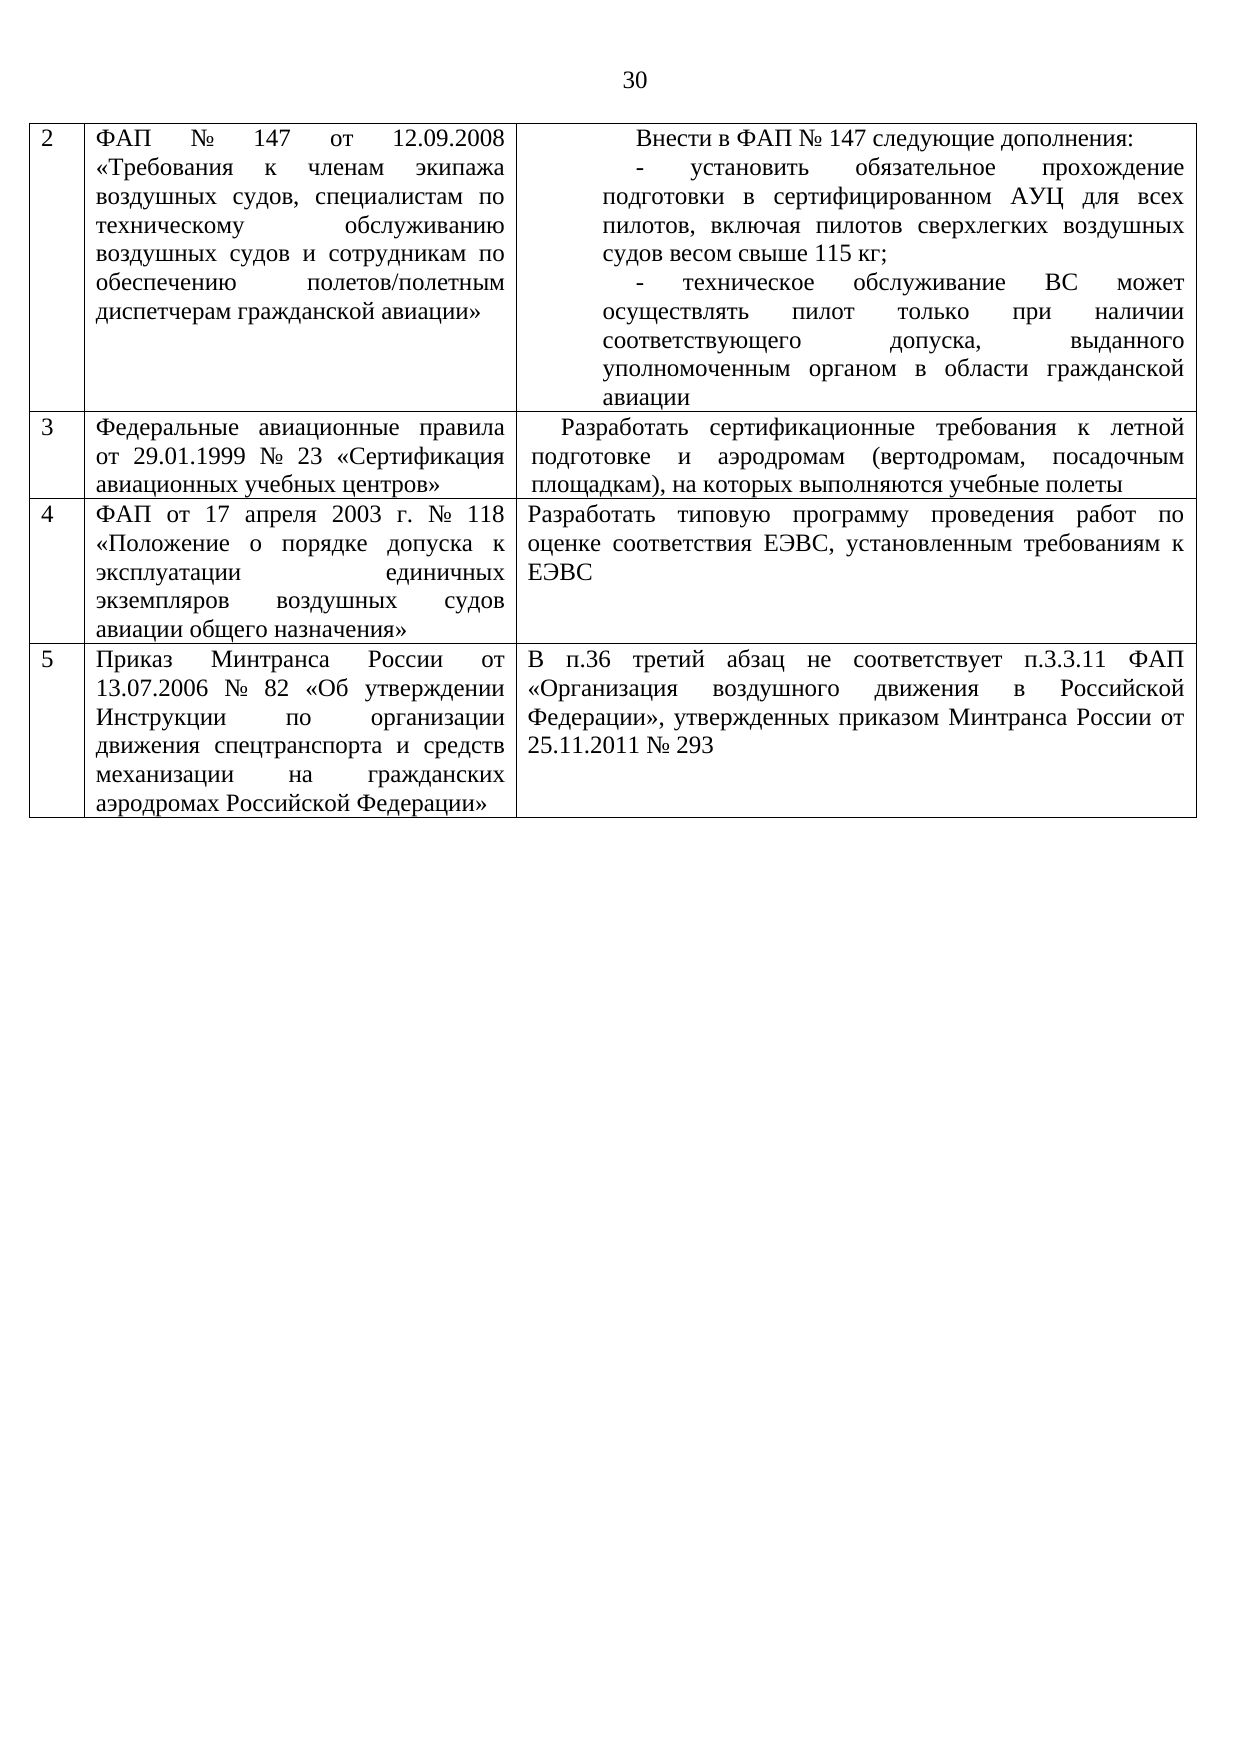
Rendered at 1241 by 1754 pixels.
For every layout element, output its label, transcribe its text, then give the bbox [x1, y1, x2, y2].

table_cell 2 [30, 124, 84, 411]
table_cell 4 [30, 499, 84, 643]
table_cell Внести в ФАП № 147 следующие дополнения: - установить обязательное прохождение подготовки в сертифицированном АУЦ для всех пилотов, включая пилотов сверхлегких воздушных судов весом свыше 115 кг; - техническое обслуживание ВС может осуществлять пилот только при наличии соответствующего допуска, выданного уполномоченным органом в области гражданской авиации [517, 124, 1196, 411]
table_cell В п.36 третий абзац не соответствует п.3.3.11 ФАП «Организация воздушного движения в Российской Федерации», утвержденных приказом Минтранса России от 25.11.2011 № 293 [517, 644, 1196, 817]
table_cell Приказ Минтранса России от 13.07.2006 № 82 «Об утверждении Инструкции по организации движения спецтранспорта и средств механизации на гражданских аэродромах Российской Федерации» [85, 644, 516, 817]
table_cell Федеральные авиационные правила от 29.01.1999 № 23 «Сертификация авиационных учебных центров» [85, 412, 516, 498]
table_cell 5 [30, 644, 84, 817]
table_cell Разработать типовую программу проведения работ по оценке соответствия ЕЭВС, установленным требованиям к ЕЭВС [517, 499, 1196, 643]
table_cell 3 [30, 412, 84, 498]
table_cell Разработать сертификационные требования к летной подготовке и аэродромам (вертодромам, посадочным площадкам), на которых выполняются учебные полеты [517, 412, 1196, 498]
table_cell ФАП № 147 от 12.09.2008 «Требования к членам экипажа воздушных судов, специалистам по техническому обслуживанию воздушных судов и сотрудникам по обеспечению полетов/полетным диспетчерам гражданской авиации» [85, 124, 516, 411]
table_cell ФАП от 17 апреля 2003 г. № 118 «Положение о порядке допуска к эксплуатации единичных экземпляров воздушных судов авиации общего назначения» [85, 499, 516, 643]
